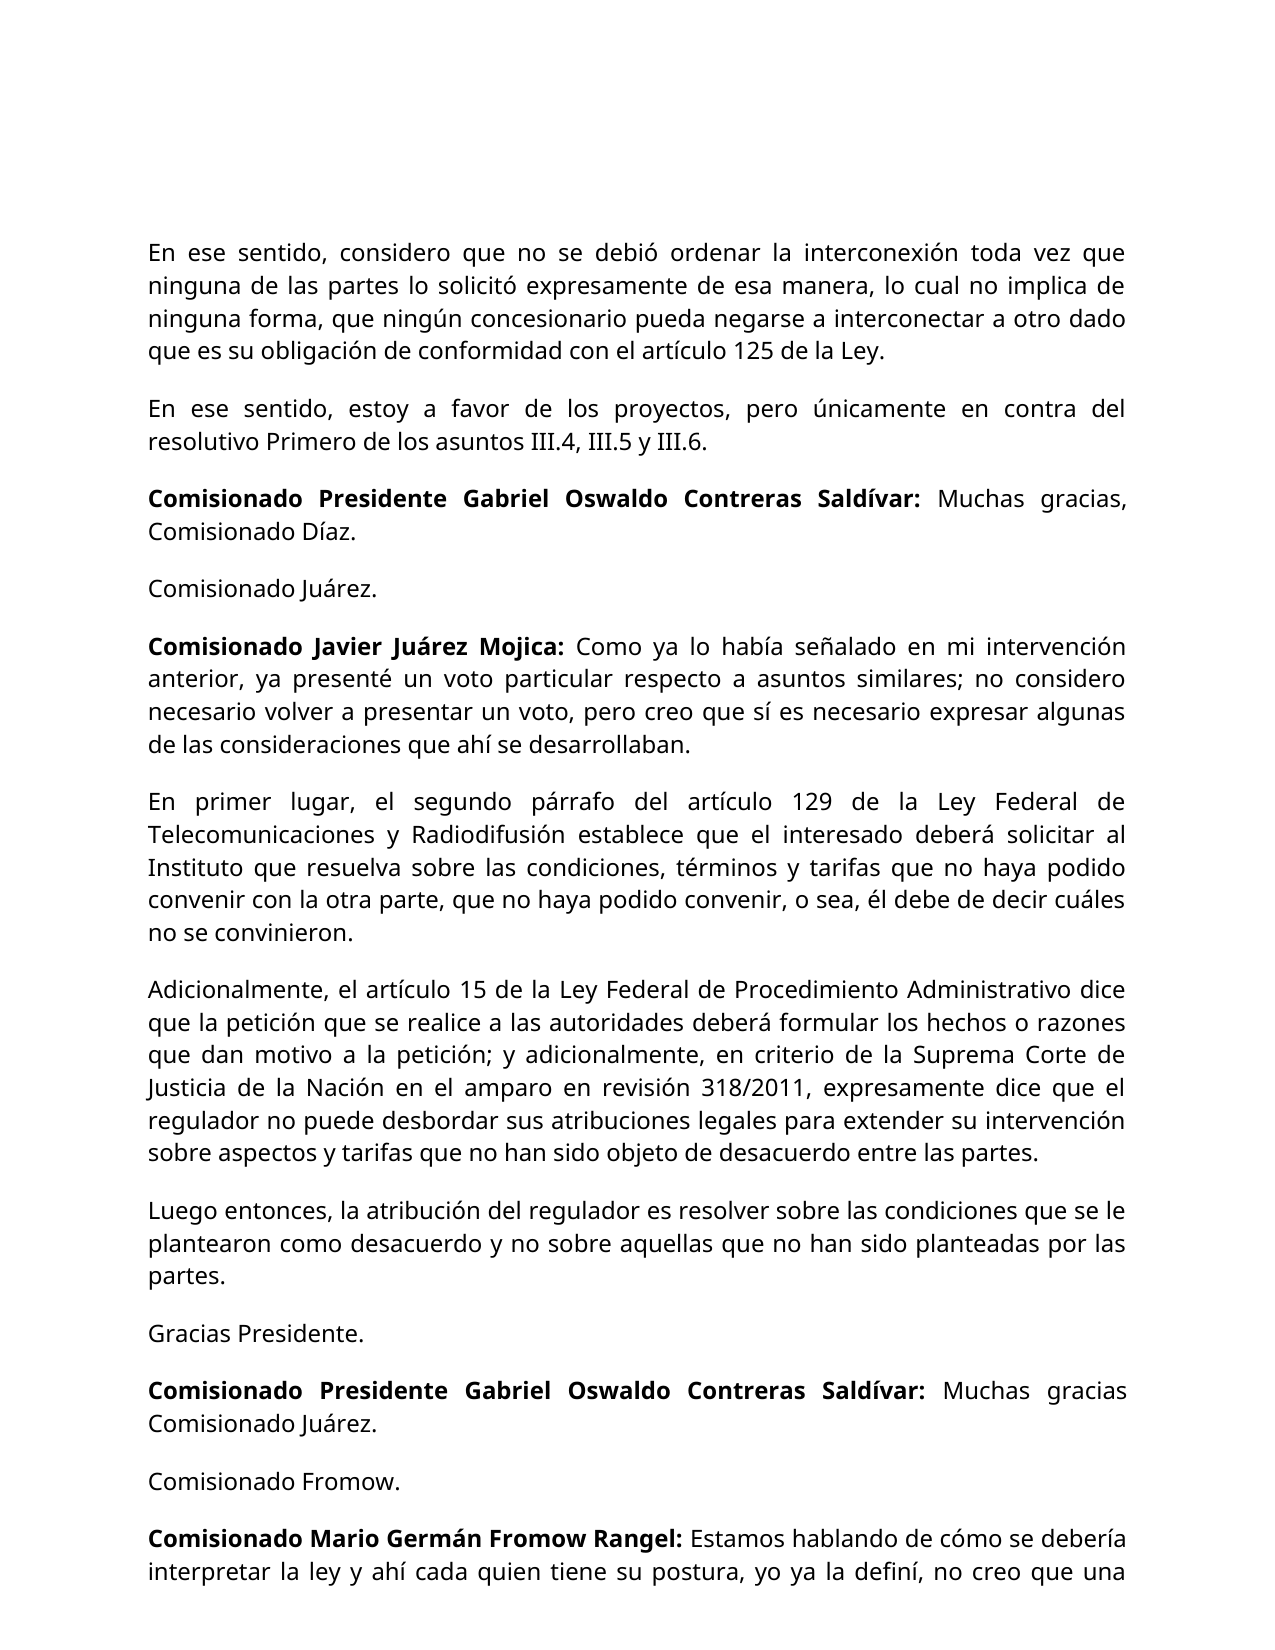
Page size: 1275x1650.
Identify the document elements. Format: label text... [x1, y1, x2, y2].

text Comisionado Javier Juárez Mojica: Como ya lo había señalado en mi intervención anterior, ya presenté un voto particular respecto a asuntos similares; no considero necesario volver a presentar un voto, pero creo que sí es necesario expresar algunas de las consideraciones que ahí se desarrollaban. [148, 630, 1127, 760]
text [148, 1522, 1127, 1587]
text Comisionado Presidente Gabriel Oswaldo Contreras Saldívar: Muchas gracias Comisionado Juárez. [148, 1374, 1127, 1439]
text En ese sentido, estoy a favor de los proyectos, pero únicamente en contra del resolutivo Primero de los asuntos III.4, III.5 y III.6. [148, 392, 1127, 457]
text Luego entonces, la atribución del regulador es resolver sobre las condiciones que se le plantearon como desacuerdo y no sobre aquellas que no han sido planteadas por las partes. [148, 1194, 1127, 1292]
text En primer lugar, el segundo párrafo del artículo 129 de la Ley Federal de Telecomunicaciones y Radiodifusión establece que el interesado deberá solicitar al Instituto que resuelva sobre las condiciones, términos y tarifas que no haya podido convenir con la otra parte, que no haya podido convenir, o sea, él debe de decir cuáles no se convinieron. [148, 785, 1127, 948]
text Comisionado Fromow. [148, 1464, 1127, 1497]
text En ese sentido, considero que no se debió ordenar la interconexión toda vez que ninguna de las partes lo solicitó expresamente de esa manera, lo cual no implica de ninguna forma, que ningún concesionario pueda negarse a interconectar a otro dado que es su obligación de conformidad con el artículo 125 de la Ley. [148, 236, 1127, 367]
text Adicionalmente, el artículo 15 de la Ley Federal de Procedimiento Administrativo dice que la petición que se realice a las autoridades deberá formular los hechos o razones que dan motivo a la petición; y adicionalmente, en criterio de la Suprema Corte de Justicia de la Nación en el amparo en revisión 318/2011, expresamente dice que el regulador no puede desbordar sus atribuciones legales para extender su intervención sobre aspectos y tarifas que no han sido objeto de desacuerdo entre las partes. [148, 973, 1127, 1169]
text Gracias Presidente. [148, 1317, 1127, 1349]
text Comisionado Presidente Gabriel Oswaldo Contreras Saldívar: Muchas gracias, Comisionado Díaz. [148, 482, 1127, 547]
text Comisionado Juárez. [148, 572, 1127, 605]
